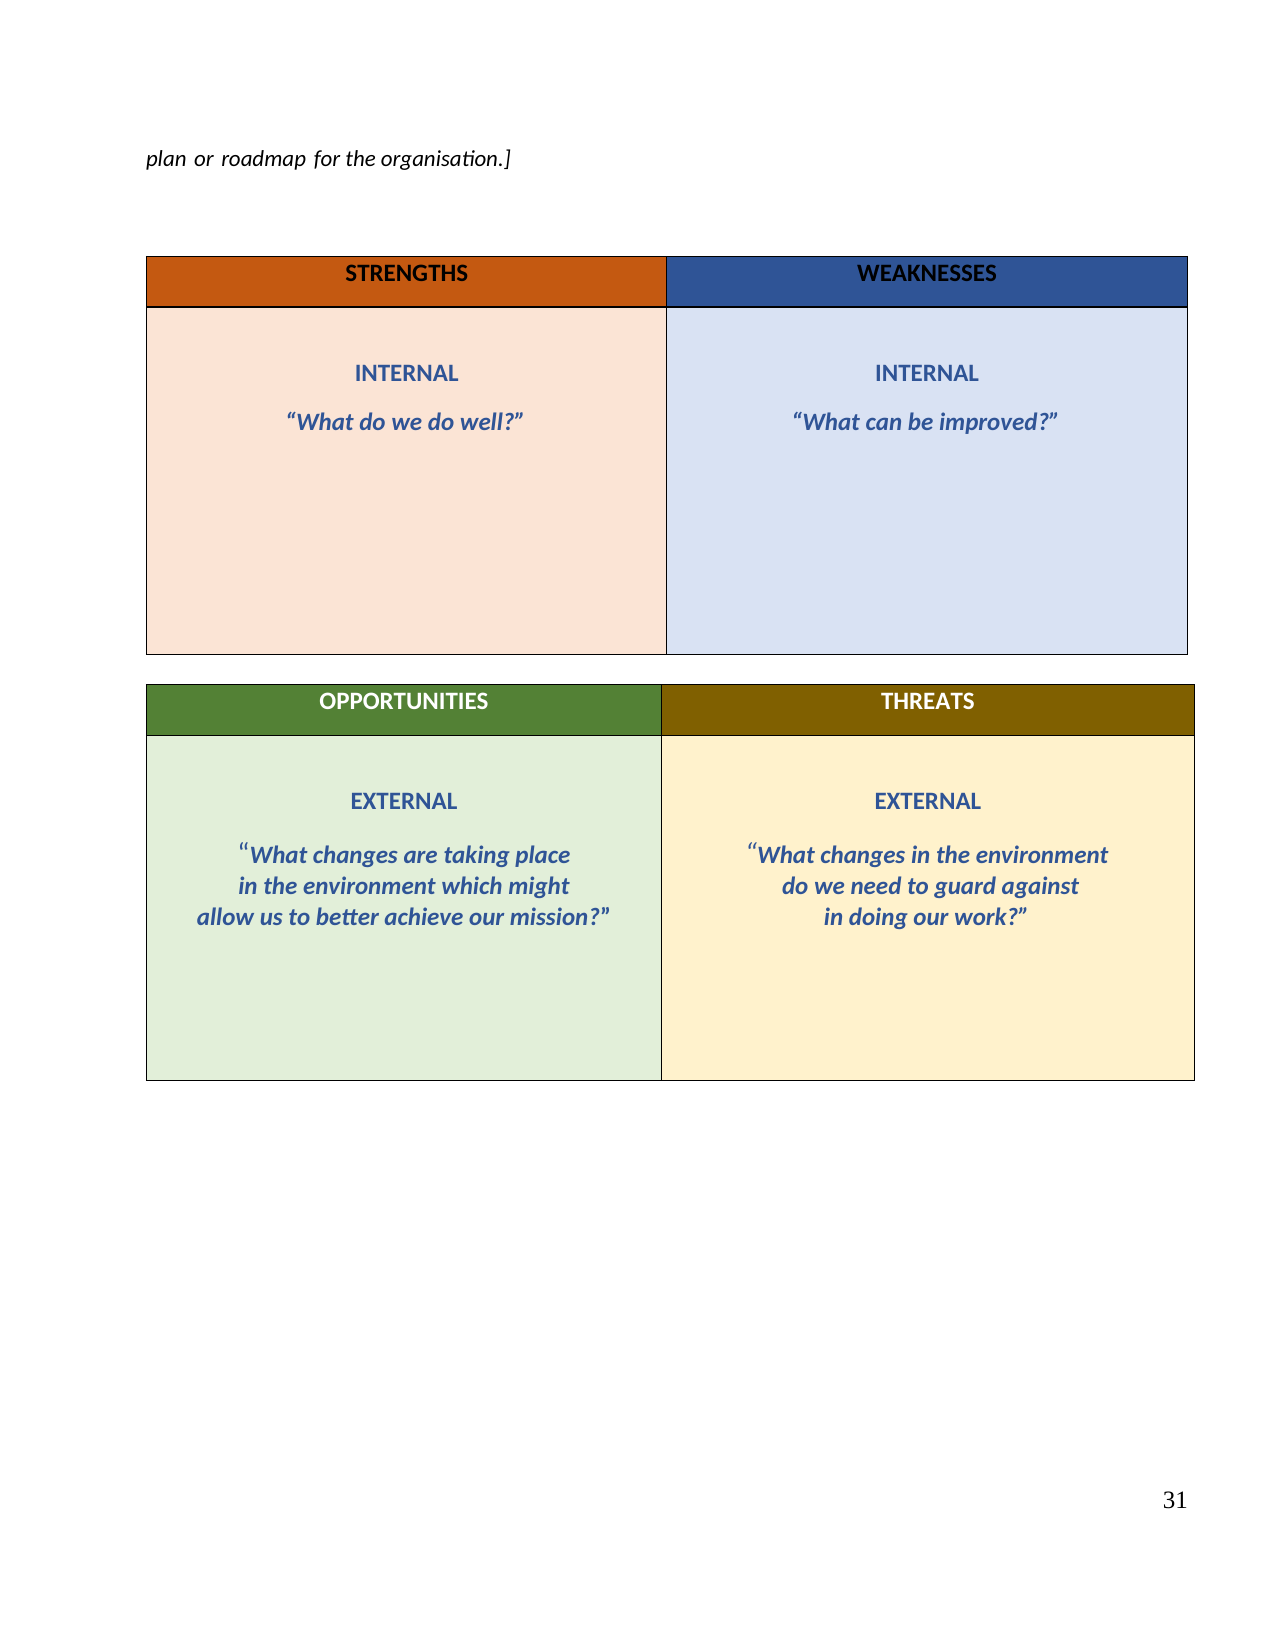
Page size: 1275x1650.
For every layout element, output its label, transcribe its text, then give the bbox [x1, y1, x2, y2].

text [146, 144, 1187, 172]
table_header STRENGTHS [147, 257, 666, 306]
table_cell EXTERNAL “What changes in the environment do we need to guard against in doing our work?” [662, 736, 1194, 1080]
table_cell EXTERNAL “What changes are taking place in the environment which might allow us to better achieve our mission?” [147, 736, 661, 1080]
table_cell INTERNAL “What can be improved?” [667, 308, 1187, 654]
table_cell INTERNAL “What do we do well?” [147, 308, 666, 654]
table_header OPPORTUNITIES [147, 685, 661, 735]
table_header THREATS [662, 685, 1194, 735]
table_header WEAKNESSES [667, 257, 1187, 306]
